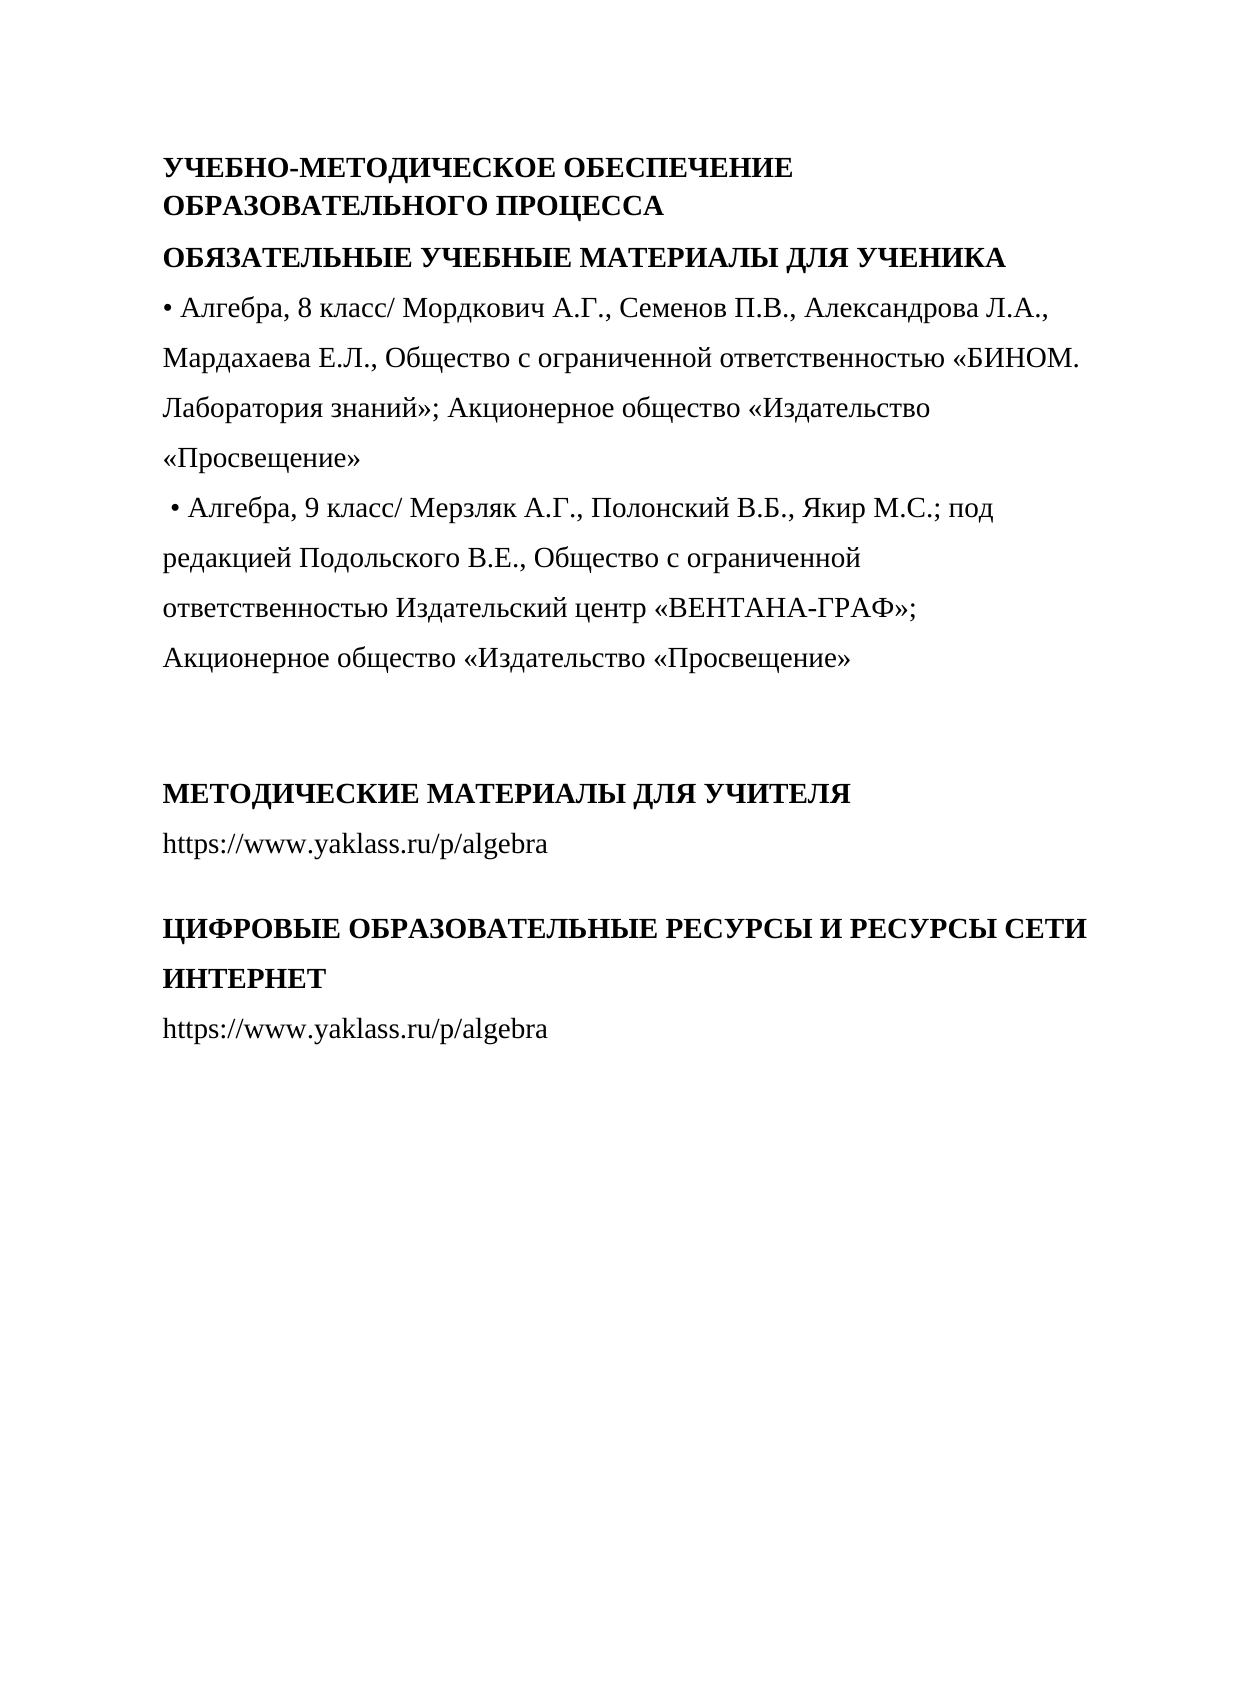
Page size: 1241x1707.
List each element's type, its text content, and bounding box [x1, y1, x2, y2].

text ЦИФРОВЫЕ ОБРАЗОВАТЕЛЬНЫЕ РЕСУРСЫ И РЕСУРСЫ СЕТИ ИНТЕРНЕТ [162, 899, 1090, 999]
text https://www.yaklass.ru/p/algebra [162, 813, 1090, 863]
text УЧЕБНО-МЕТОДИЧЕСКОЕ ОБЕСПЕЧЕНИЕ ОБРАЗОВАТЕЛЬНОГО ПРОЦЕССА [162, 150, 1090, 222]
text • Алгебра, 8 класс/ Мордкович А.Г., Семенов П.В., Александрова Л.А., Мардахаева Е.Л., Общество с ограниченной ответственностью «БИНОМ. Лаборатория знаний»; Акционерное общество «Издательство «Просвещение» • Алгебра, 9 класс/ Мерзляк А.Г., Полонский В.Б., Якир М.С.; под редакцией Подольского В.Е., Общество с ограниченной ответственностью Издательский центр «ВЕНТАНА-ГРАФ»; Акционерное общество «Издательство «Просвещение» [162, 277, 1090, 677]
text ОБЯЗАТЕЛЬНЫЕ УЧЕБНЫЕ МАТЕРИАЛЫ ДЛЯ УЧЕНИКА [162, 227, 1090, 277]
text МЕТОДИЧЕСКИЕ МАТЕРИАЛЫ ДЛЯ УЧИТЕЛЯ [162, 763, 1090, 813]
text https://www.yaklass.ru/p/algebra [162, 999, 1090, 1049]
